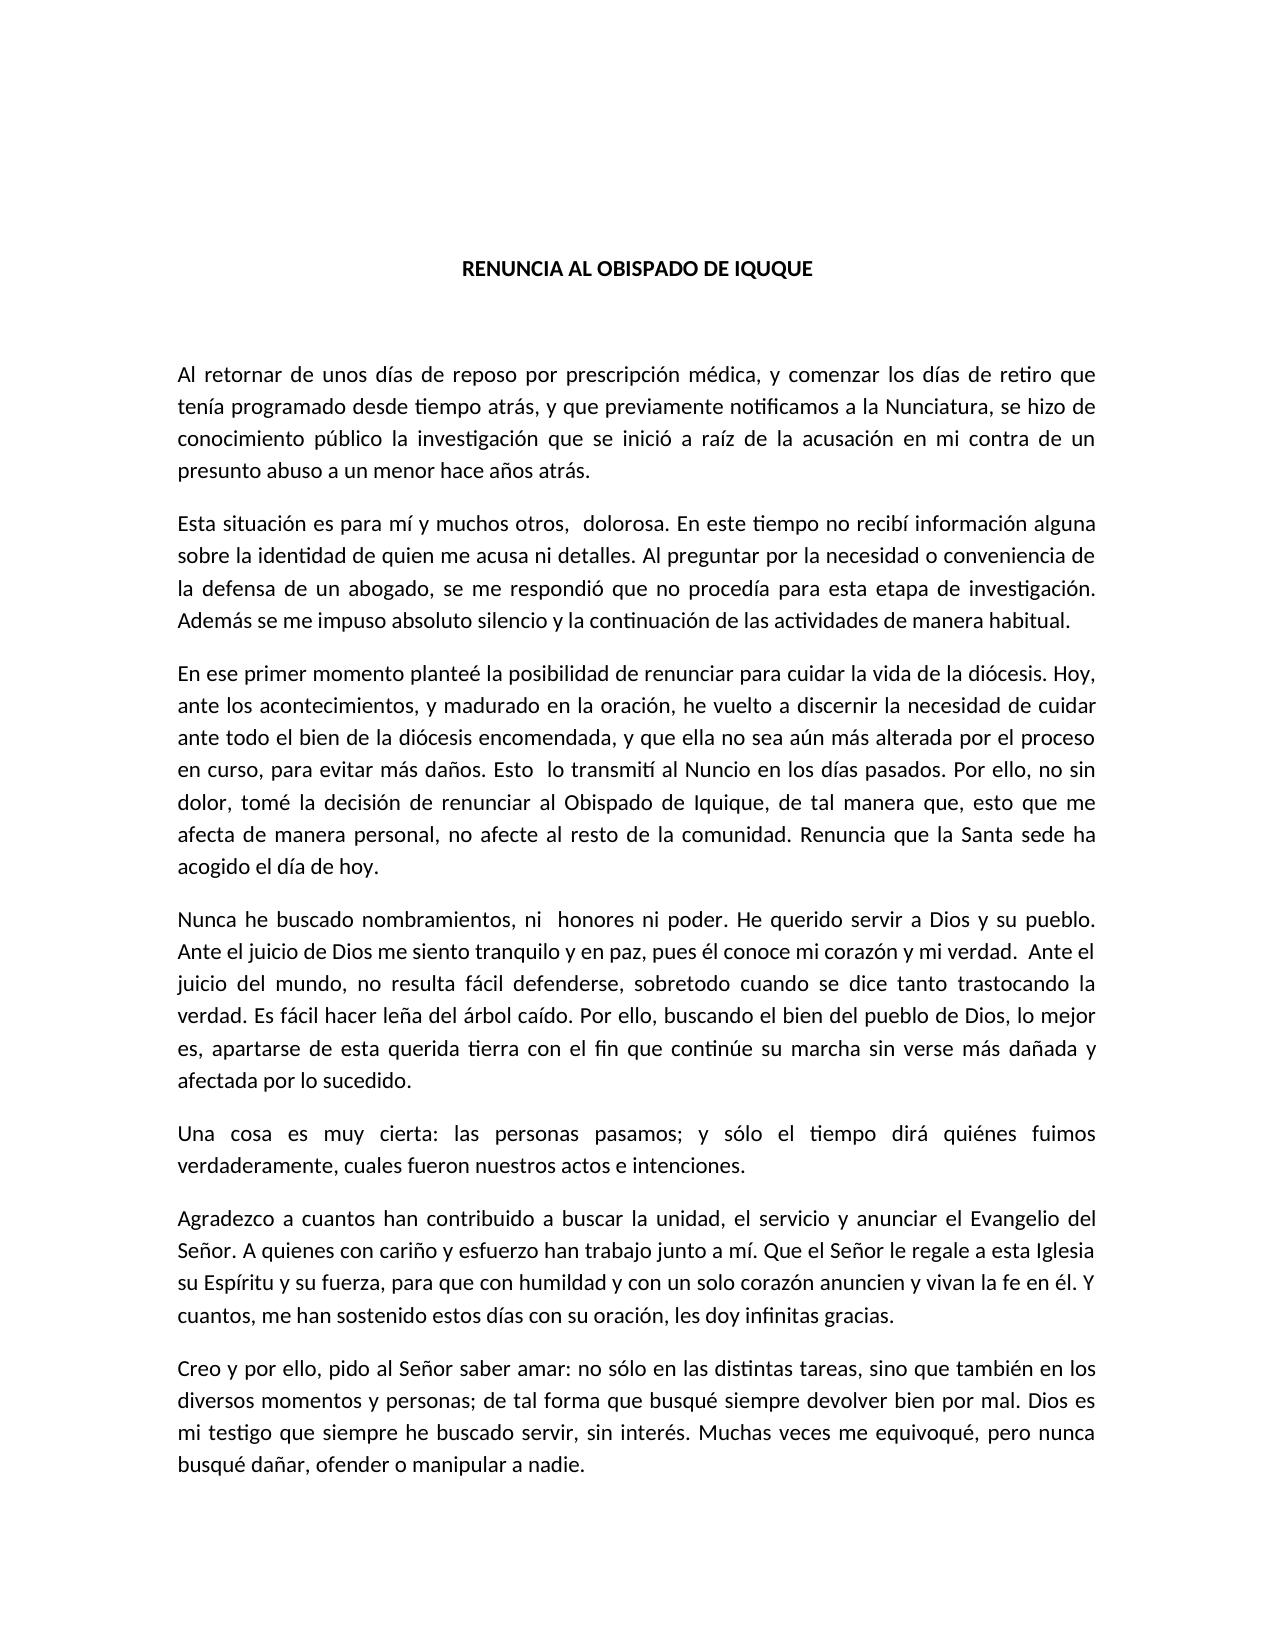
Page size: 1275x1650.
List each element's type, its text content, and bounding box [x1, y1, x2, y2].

text Creo y por ello, pido al Señor saber amar: no sólo en las distintas tareas, sino que también en los diversos momentos y personas; de tal forma que busqué siempre devolver bien por mal. Dios es mi testigo que siempre he buscado servir, sin interés. Muchas veces me equivoqué, pero nunca busqué dañar, ofender o manipular a nadie. [177, 1354, 1098, 1478]
text Nunca he buscado nombramientos, ni honores ni poder. He querido servir a Dios y su pueblo. Ante el juicio de Dios me siento tranquilo y en paz, pues él conoce mi corazón y mi verdad. Ante el juicio del mundo, no resulta fácil defenderse, sobretodo cuando se dice tanto trastocando la verdad. Es fácil hacer leña del árbol caído. Por ello, buscando el bien del pueblo de Dios, lo mejor es, apartarse de esta querida tierra con el fin que continúe su marcha sin verse más dañada y afectada por lo sucedido. [177, 905, 1098, 1094]
text Al retornar de unos días de reposo por prescripción médica, y comenzar los días de retiro que tenía programado desde tiempo atrás, y que previamente notificamos a la Nunciatura, se hizo de conocimiento público la investigación que se inició a raíz de la acusación en mi contra de un presunto abuso a un menor hace años atrás. [177, 360, 1098, 484]
text Una cosa es muy cierta: las personas pasamos; y sólo el tiempo dirá quiénes fuimos verdaderamente, cuales fueron nuestros actos e intenciones. [177, 1119, 1098, 1179]
text RENUNCIA AL OBISPADO DE IQUQUE [177, 254, 1098, 282]
text Esta situación es para mí y muchos otros, dolorosa. En este tiempo no recibí información alguna sobre la identidad de quien me acusa ni detalles. Al preguntar por la necesidad o conveniencia de la defensa de un abogado, se me respondió que no procedía para esta etapa de investigación. Además se me impuso absoluto silencio y la continuación de las actividades de manera habitual. [177, 509, 1098, 634]
text En ese primer momento planteé la posibilidad de renunciar para cuidar la vida de la diócesis. Hoy, ante los acontecimientos, y madurado en la oración, he vuelto a discernir la necesidad de cuidar ante todo el bien de la diócesis encomendada, y que ella no sea aún más alterada por el proceso en curso, para evitar más daños. Esto lo transmití al Nuncio en los días pasados. Por ello, no sin dolor, tomé la decisión de renunciar al Obispado de Iquique, de tal manera que, esto que me afecta de manera personal, no afecte al resto de la comunidad. Renuncia que la Santa sede ha acogido el día de hoy. [177, 659, 1098, 880]
text Agradezco a cuantos han contribuido a buscar la unidad, el servicio y anunciar el Evangelio del Señor. A quienes con cariño y esfuerzo han trabajo junto a mí. Que el Señor le regale a esta Iglesia su Espíritu y su fuerza, para que con humildad y con un solo corazón anuncien y vivan la fe en él. Y cuantos, me han sostenido estos días con su oración, les doy infinitas gracias. [177, 1204, 1098, 1329]
